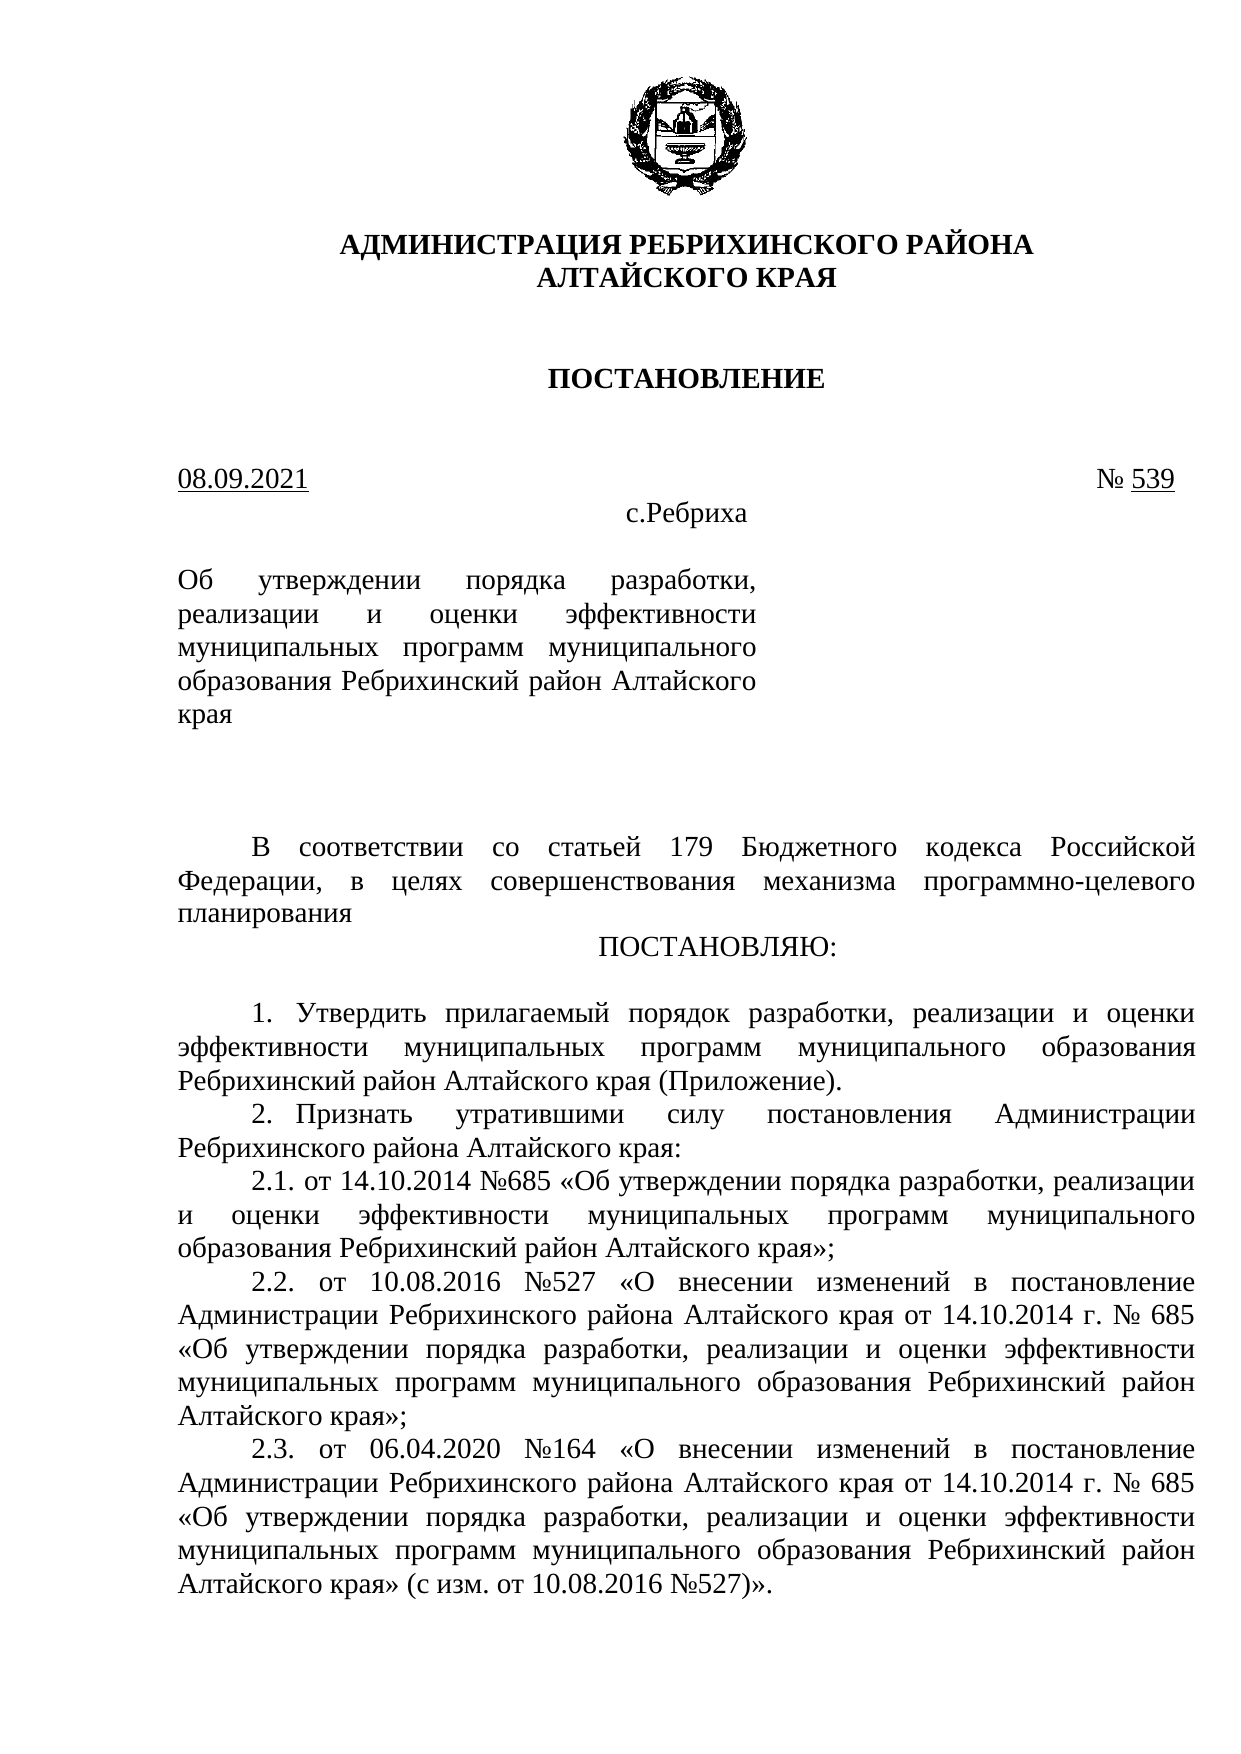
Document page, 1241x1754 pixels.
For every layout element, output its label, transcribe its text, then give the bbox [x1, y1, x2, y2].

list Признать утратившими силу постановления Администрации Ребрихинского района Алтайского края: [177, 1096, 1196, 1163]
text с.Ребриха [177, 495, 1196, 529]
text ПОСТАНОВЛЯЮ: [598, 929, 1196, 963]
text АДМИНИСТРАЦИЯ РЕБРИХИНСКОГО РАЙОНА [177, 227, 1196, 260]
list от 14.10.2014 №685 «Об утверждении порядка разработки, реализации и оценки эффективности муниципальных программ муниципального образования Ребрихинский район Алтайского края»; [177, 1163, 1196, 1264]
picture [589, 59, 784, 215]
list Утвердить прилагаемый порядок разработки, реализации и оценки эффективности муниципальных программ муниципального образования Ребрихинский район Алтайского края (Приложение). [177, 996, 1196, 1096]
list от 06.04.2020 №164 «О внесении изменений в постановление Администрации Ребрихинского района Алтайского края от 14.10.2014 г. № 685 «Об утверждении порядка разработки, реализации и оценки эффективности муниципальных программ муниципального образования Ребрихинский район Алтайского края» (с изм. от 10.08.2016 №527)». [177, 1432, 1196, 1599]
subtitle ПОСТАНОВЛЕНИЕ [177, 361, 1196, 394]
text АЛТАЙСКОГО КРАЯ [177, 260, 1196, 294]
table_header Об утверждении порядка разработки, реализации и оценки эффективности муниципальных программ муниципального образования Ребрихинский район Алтайского края [166, 562, 768, 730]
text В соответствии со статьей 179 Бюджетного кодекса Российской Федерации, в целях совершенствования механизма программно-целевого планирования [177, 831, 1196, 929]
list от 10.08.2016 №527 «О внесении изменений в постановление Администрации Ребрихинского района Алтайского края от 14.10.2014 г. № 685 «Об утверждении порядка разработки, реализации и оценки эффективности муниципальных программ муниципального образования Ребрихинский район Алтайского края»; [177, 1264, 1196, 1432]
text 08.09.2021 № 539 [177, 462, 1196, 495]
